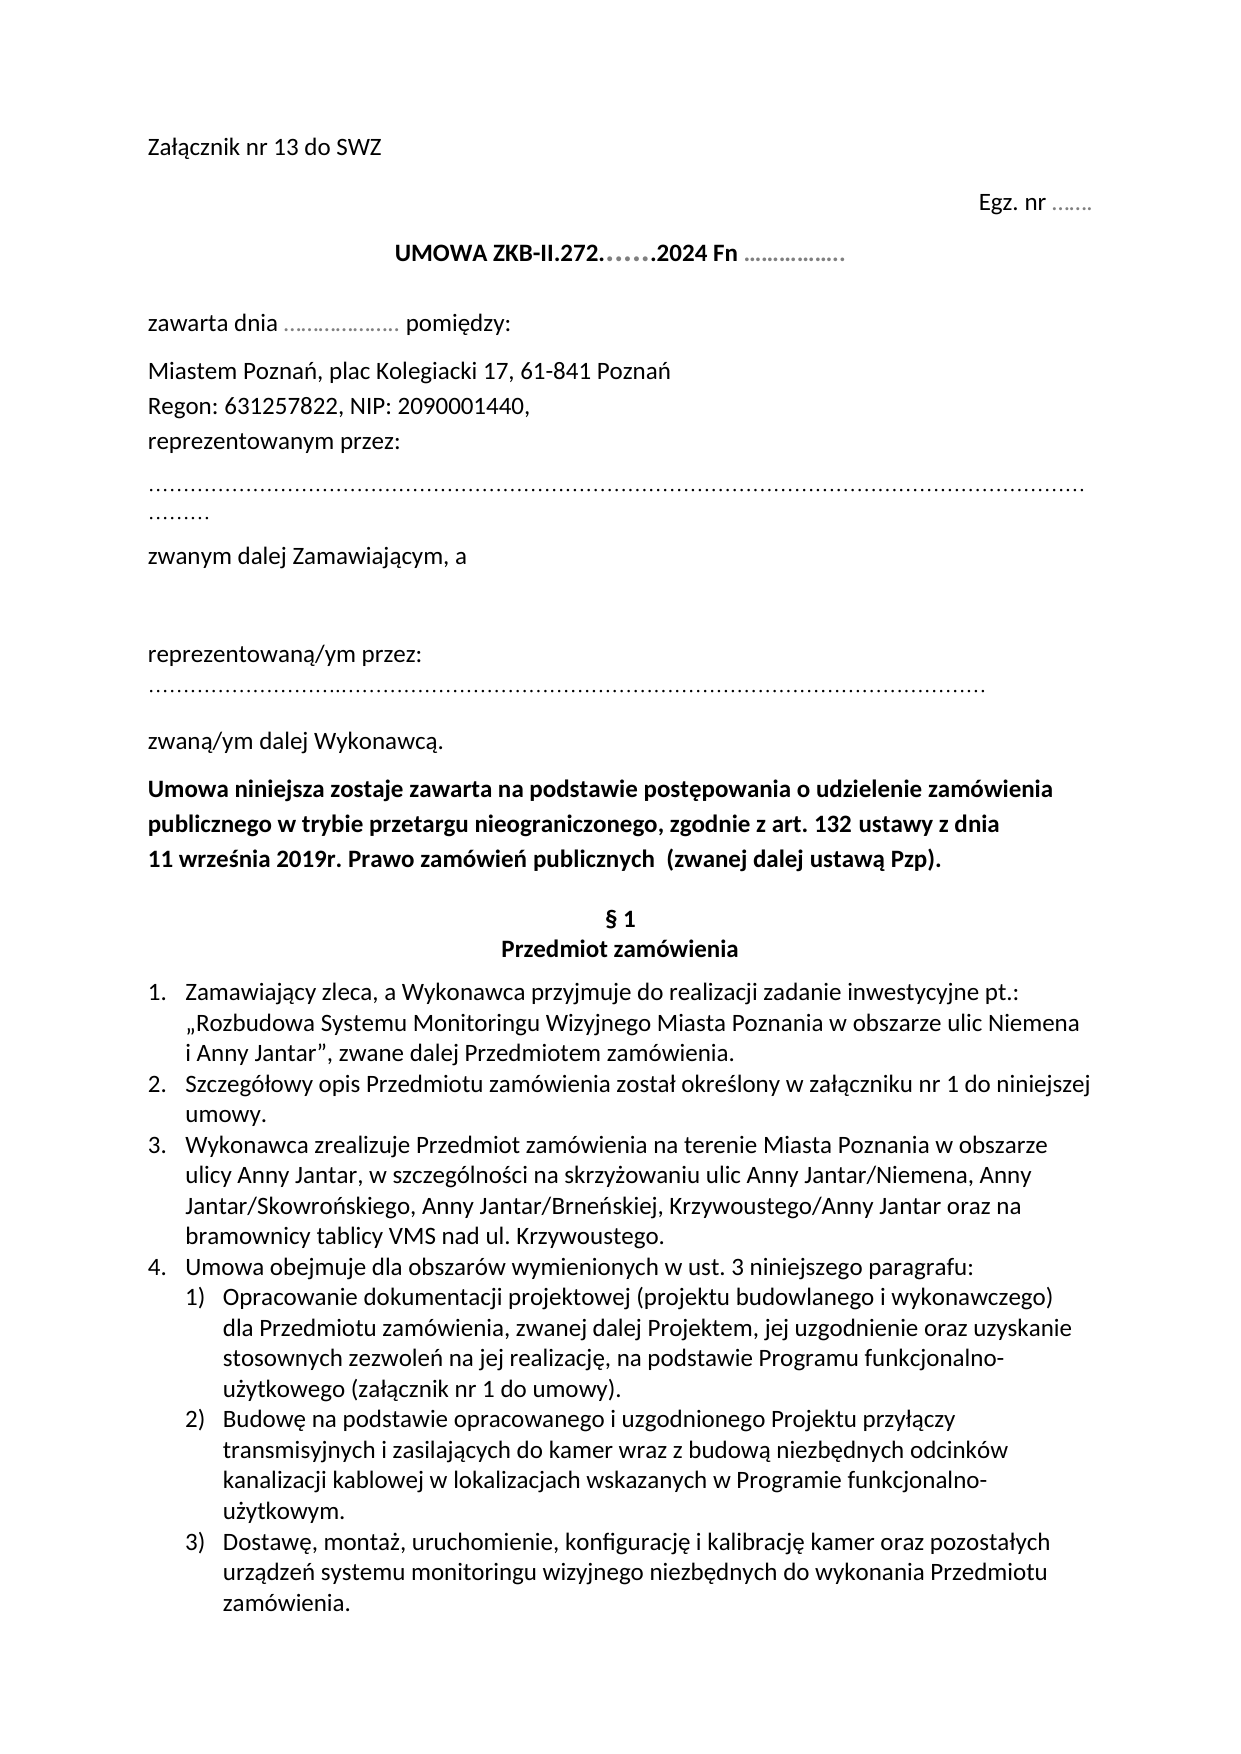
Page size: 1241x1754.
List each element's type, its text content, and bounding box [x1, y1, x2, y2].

text Miastem Poznań, plac Kolegiacki 17, 61-841 Poznań [148, 355, 1092, 385]
text reprezentowanym przez: [148, 425, 1092, 455]
text i Anny Jantar”, zwane dalej Przedmiotem zamówienia. [185, 1037, 1092, 1068]
list Szczegółowy opis Przedmiotu zamówienia został określony w załączniku nr 1 do niniejszej umowy. [148, 1068, 1092, 1129]
list Opracowanie dokumentacji projektowej (projektu budowlanego i wykonawczego) dla Przedmiotu zamówienia, zwanej dalej Projektem, jej uzgodnienie oraz uzyskanie stosownych zezwoleń na jej realizację, na podstawie Programu funkcjonalno-użytkowego (załącznik nr 1 do umowy). [185, 1282, 1092, 1404]
text „Rozbudowa Systemu Monitoringu Wizyjnego Miasta Poznania w obszarze ulic Niemena [185, 1007, 1092, 1037]
text reprezentowaną/ym przez: [148, 638, 1092, 668]
list Wykonawca zrealizuje Przedmiot zamówienia na terenie Miasta Poznania w obszarze ulicy Anny Jantar, w szczególności na skrzyżowaniu ulic Anny Jantar/Niemena, Anny Jantar/Skowrońskiego, Anny Jantar/Brneńskiej, Krzywoustego/Anny Jantar oraz na bramownicy tablicy VMS nad ul. Krzywoustego. [148, 1129, 1092, 1251]
text zawarta dnia pomiędzy: [148, 307, 1092, 338]
list Umowa obejmuje dla obszarów wymienionych w ust. 3 niniejszego paragrafu: [148, 1251, 1092, 1282]
subtitle UMOWA ZKB-II.272..2024 Fn [148, 229, 1092, 270]
text Egz. nr [148, 186, 1092, 217]
text zwanym dalej Zamawiającym, a [148, 540, 1092, 571]
list Dostawę, montaż, uruchomienie, konfigurację i kalibrację kamer oraz pozostałych urządzeń systemu monitoringu wizyjnego niezbędnych do wykonania Przedmiotu zamówienia. [185, 1526, 1092, 1617]
list Budowę na podstawie opracowanego i uzgodnionego Projektu przyłączy transmisyjnych i zasilających do kamer wraz z budową niezbędnych odcinków kanalizacji kablowej w lokalizacjach wskazanych w Programie funkcjonalno-użytkowym. [185, 1404, 1092, 1526]
subtitle § 1 Przedmiot zamówienia [148, 903, 1092, 964]
text Regon: 631257822, NIP: 2090001440, [148, 390, 1092, 420]
text Załącznik nr 13 do SWZ [148, 131, 1092, 161]
text Umowa niniejsza zostaje zawarta na podstawie postępowania o udzielenie zamówienia publicznego w trybie przetargu nieograniczonego, zgodnie z art. 132 ustawy z dnia 11 września 2019r. Prawo zamówień publicznych (zwanej dalej ustawą Pzp). [148, 773, 1092, 873]
list Zamawiający zleca, a Wykonawca przyjmuje do realizacji zadanie inwestycyjne pt.: [148, 976, 1092, 1007]
text zwaną/ym dalej Wykonawcą. [148, 725, 1092, 756]
